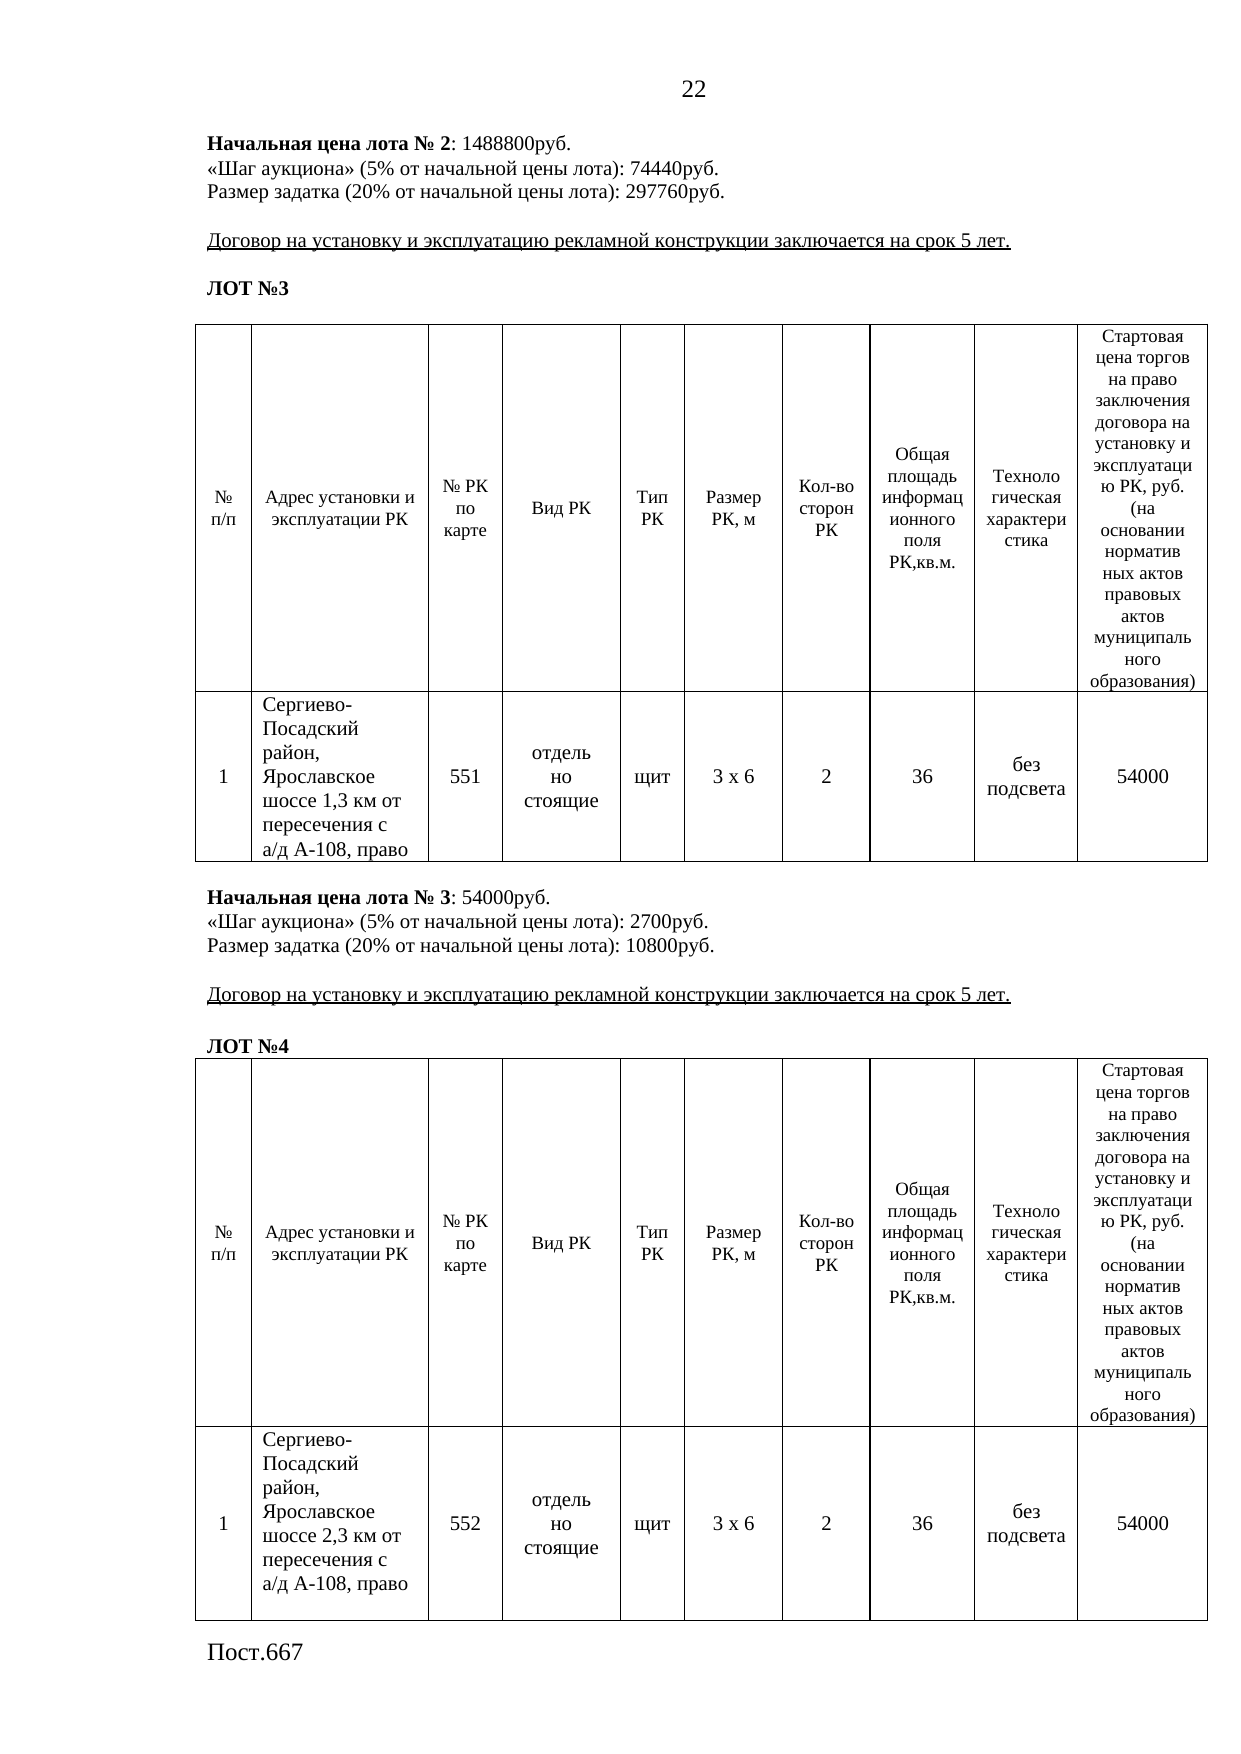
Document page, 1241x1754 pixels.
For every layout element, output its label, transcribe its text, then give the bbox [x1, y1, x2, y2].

table_cell 1 [196, 692, 251, 861]
table_header № п/п [196, 1059, 251, 1426]
table_cell 54000 [1078, 692, 1207, 861]
table_cell 1 [196, 1427, 251, 1619]
table_cell 551 [429, 692, 502, 861]
text Размер задатка (20% от начальной цены лота): 297760руб. [207, 179, 1181, 203]
table_cell 552 [429, 1427, 502, 1619]
table_header № РК по карте [429, 1059, 502, 1426]
table_cell без подсвета [975, 692, 1077, 861]
table_header Общая площадь информационного поля РК,кв.м. [871, 325, 974, 691]
table_header № РК по карте [429, 325, 502, 691]
table_cell Сергиево-Посадский район, Ярославское шоссе 1,3 км от пересечения с а/д А-108, право [252, 692, 428, 861]
text ЛОТ №4 [207, 1034, 1181, 1058]
table_header Вид РК [503, 325, 620, 691]
table_cell 36 [871, 692, 974, 861]
text Начальная цена лота № 2: 1488800руб. [207, 131, 1181, 155]
table_cell 3 х 6 [685, 692, 782, 861]
text Договор на установку и эксплуатацию рекламной конструкции заключается на срок 5 лет. [207, 981, 1181, 1006]
table_cell 3 х 6 [685, 1427, 782, 1619]
table_cell без подсвета [975, 1427, 1077, 1619]
table_header Размер РК, м [685, 1059, 782, 1426]
table_cell отдель но стоящие [503, 1427, 620, 1619]
table_header № п/п [196, 325, 251, 691]
table_header Тип РК [621, 1059, 684, 1426]
text «Шаг аукциона» (5% от начальной цены лота): 2700руб. [207, 909, 1181, 933]
text «Шаг аукциона» (5% от начальной цены лота): 74440руб. [207, 155, 1181, 179]
table_cell 2 [783, 692, 869, 861]
table_header Техноло гическая характеристика [975, 1059, 1077, 1426]
table_cell 2 [783, 1427, 869, 1619]
table_header Тип РК [621, 325, 684, 691]
table_header Техноло гическая характеристика [975, 325, 1077, 691]
table_header Размер РК, м [685, 325, 782, 691]
table_cell щит [621, 1427, 684, 1619]
text Начальная цена лота № 3: 54000руб. [207, 885, 1181, 909]
table_cell отдель но стоящие [503, 692, 620, 861]
table_header Кол-во сторон РК [783, 325, 869, 691]
table_cell Сергиево-Посадский район, Ярославское шоссе 2,3 км от пересечения с а/д А-108, право [252, 1427, 428, 1619]
table_header Вид РК [503, 1059, 620, 1426]
table_header Общая площадь информационного поля РК,кв.м. [871, 1059, 974, 1426]
text ЛОТ №3 [207, 276, 1181, 300]
table_header Адрес установки и эксплуатации РК [252, 1059, 428, 1426]
table_cell 54000 [1078, 1427, 1207, 1619]
table_header Адрес установки и эксплуатации РК [252, 325, 428, 691]
text Договор на установку и эксплуатацию рекламной конструкции заключается на срок 5 лет. [207, 228, 1181, 252]
table_cell 36 [871, 1427, 974, 1619]
table_header Кол-во сторон РК [783, 1059, 869, 1426]
text Размер задатка (20% от начальной цены лота): 10800руб. [207, 933, 1181, 957]
table_cell щит [621, 692, 684, 861]
